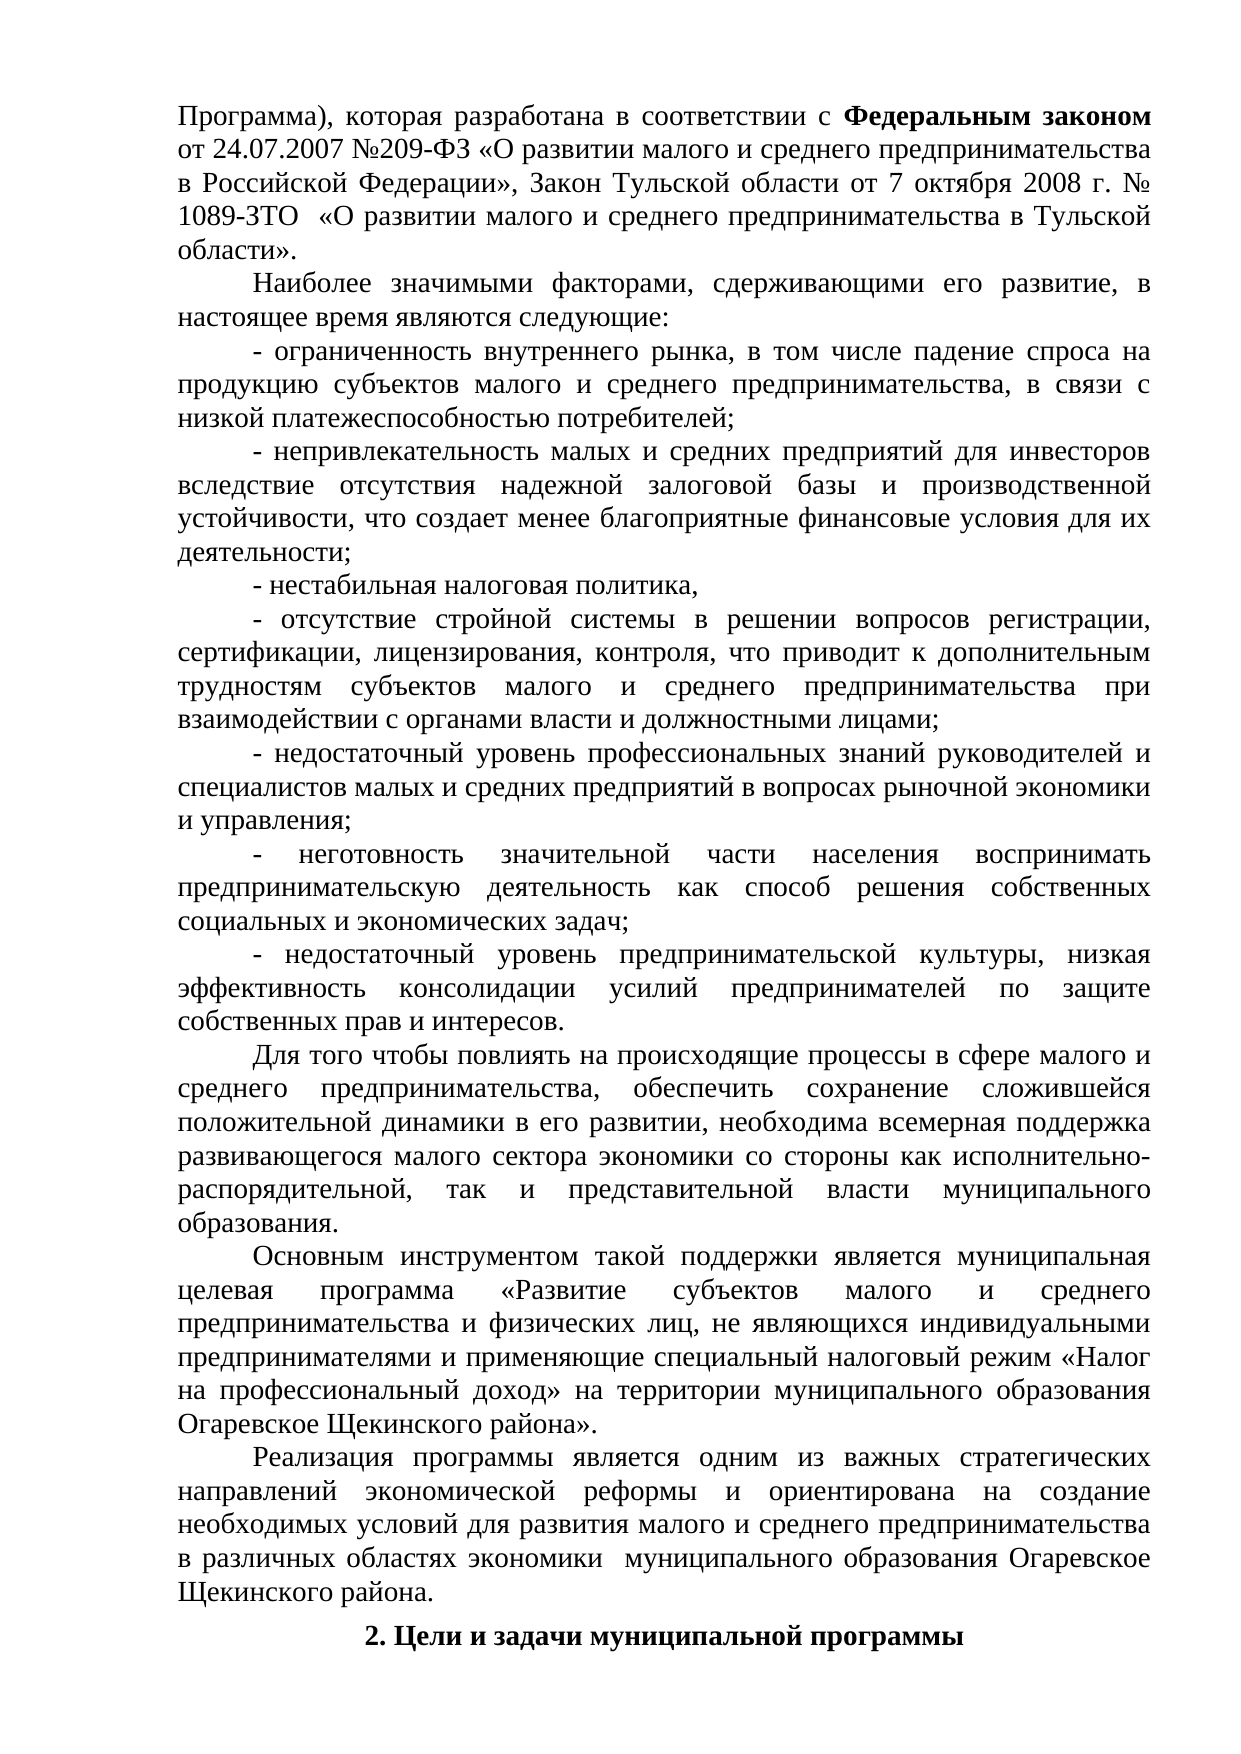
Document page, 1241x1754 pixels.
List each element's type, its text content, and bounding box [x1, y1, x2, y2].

text Наиболее значимыми факторами, сдерживающими его развитие, в настоящее время являются следующие: [177, 266, 1152, 333]
subtitle 2. Цели и задачи муниципальной программы [177, 1618, 1152, 1652]
text - нестабильная налоговая политика, [177, 567, 1152, 601]
text - отсутствие стройной системы в решении вопросов регистрации, сертификации, лицензирования, контроля, что приводит к дополнительным трудностям субъектов малого и среднего предпринимательства при взаимодействии с органами власти и должностными лицами; [177, 601, 1152, 735]
text Для того чтобы повлиять на происходящие процессы в сфере малого и среднего предпринимательства, обеспечить сохранение сложившейся положительной динамики в его развитии, необходима всемерная поддержка развивающегося малого сектора экономики со стороны как исполнительно-распорядительной, так и представительной власти муниципального образования. [177, 1037, 1152, 1238]
text - недостаточный уровень предпринимательской культуры, низкая эффективность консолидации усилий предпринимателей по защите собственных прав и интересов. [177, 936, 1152, 1037]
text Реализация программы является одним из важных стратегических направлений экономической реформы и ориентирована на создание необходимых условий для развития малого и среднего предпринимательства в различных областях экономики муниципального образования Огаревское Щекинского района. [177, 1439, 1152, 1607]
text Основным инструментом такой поддержки является муниципальная целевая программа «Развитие субъектов малого и среднего предпринимательства и физических лиц, не являющихся индивидуальными предпринимателями и применяющие специальный налоговый режим «Налог на профессиональный доход» на территории муниципального образования Огаревское Щекинского района». [177, 1238, 1152, 1439]
text - недостаточный уровень профессиональных знаний руководителей и специалистов малых и средних предприятий в вопросах рыночной экономики и управления; [177, 735, 1152, 836]
text - непривлекательность малых и средних предприятий для инвесторов вследствие отсутствия надежной залоговой базы и производственной устойчивости, что создает менее благоприятные финансовые условия для их деятельности; [177, 433, 1152, 567]
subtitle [177, 98, 1152, 266]
text - ограниченность внутреннего рынка, в том числе падение спроса на продукцию субъектов малого и среднего предпринимательства, в связи с низкой платежеспособностью потребителей; [177, 333, 1152, 433]
text - неготовность значительной части населения воспринимать предпринимательскую деятельность как способ решения собственных социальных и экономических задач; [177, 836, 1152, 936]
